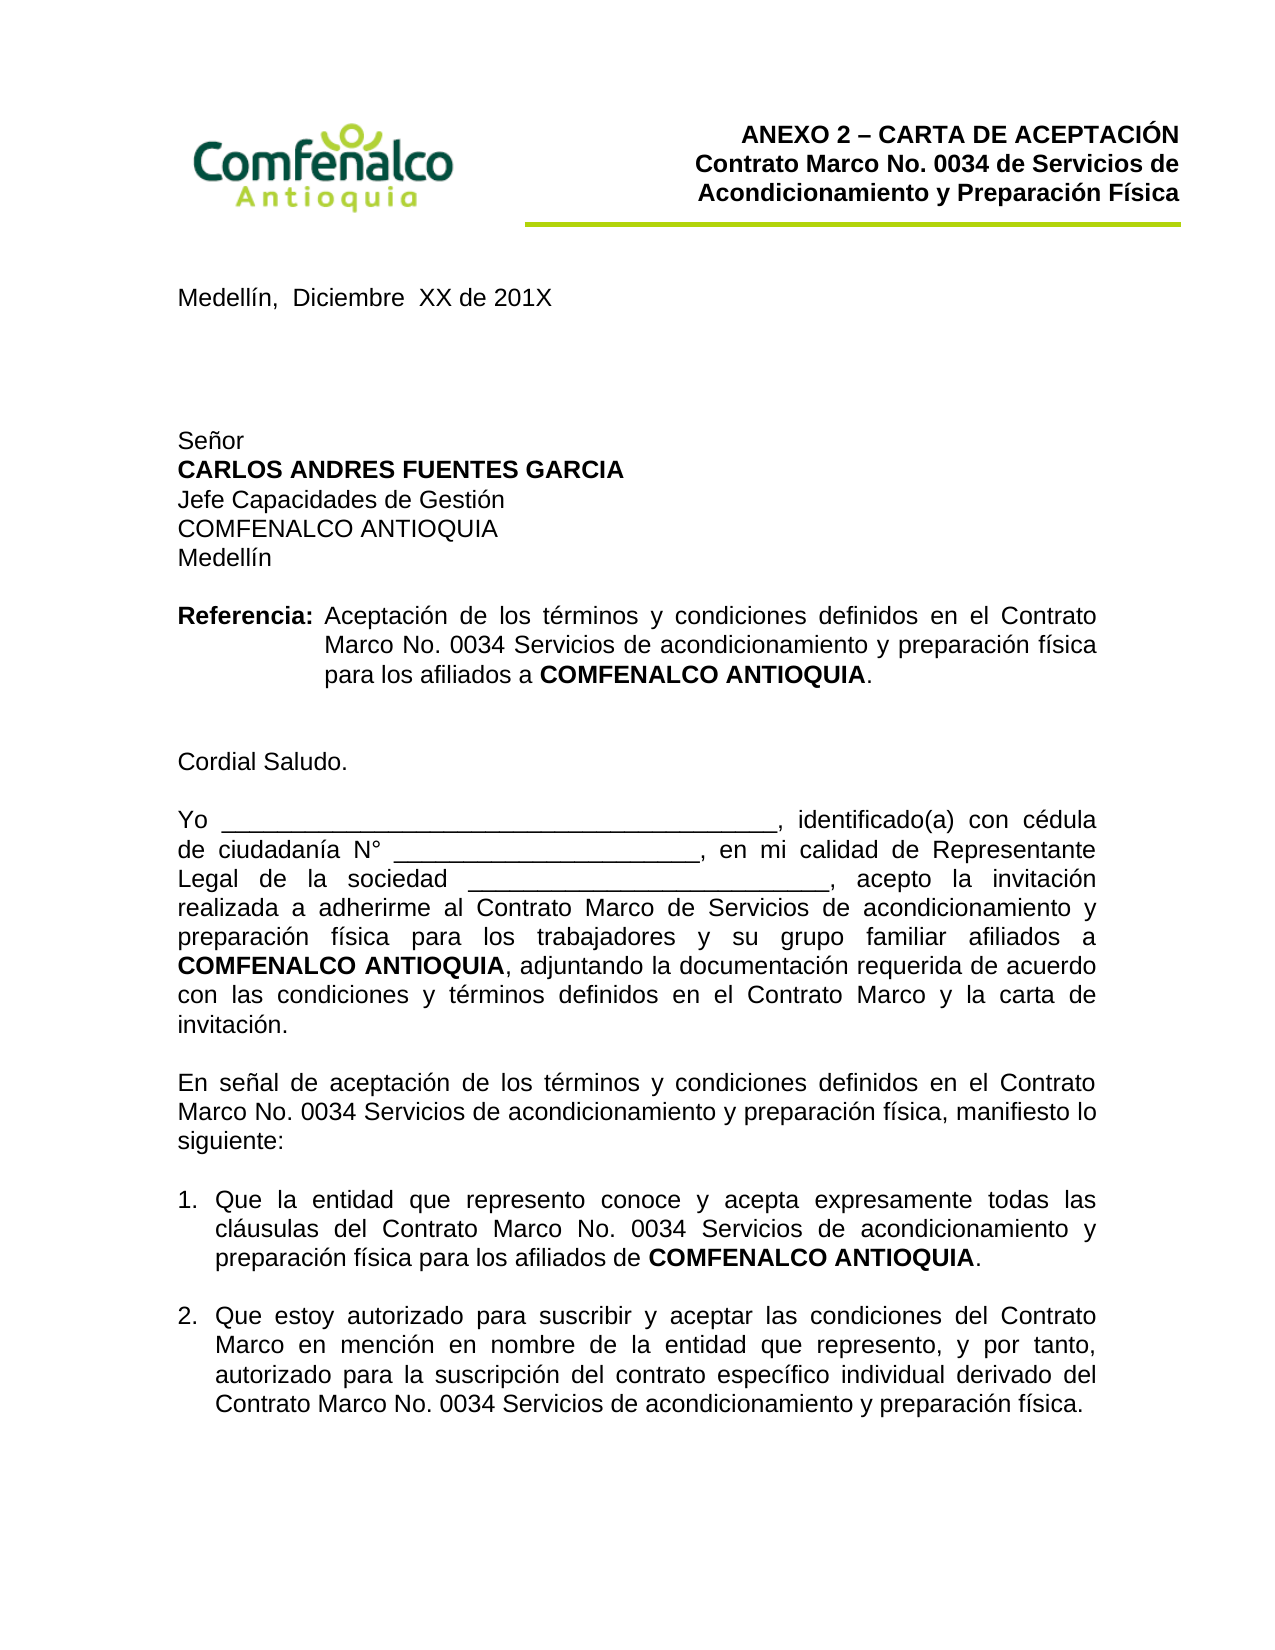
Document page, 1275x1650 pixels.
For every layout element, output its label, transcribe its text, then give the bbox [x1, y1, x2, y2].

text Medellín, Diciembre XX de 201X [177, 283, 1098, 312]
text Jefe Capacidades de Gestión [177, 484, 1098, 513]
text Señor [177, 426, 1098, 455]
text Yo ________________________________________, identificado(a) con cédula de ciudadanía N° ______________________, en mi calidad de Representante Legal de la sociedad __________________________, acepto la invitación realizada a adherirme al Contrato Marco de Servicios de acondicionamiento y preparación física para los trabajadores y su grupo familiar afiliados a COMFENALCO ANTIOQUIA, adjuntando la documentación requerida de acuerdo con las condiciones y términos definidos en el Contrato Marco y la carta de invitación. [177, 805, 1098, 1038]
list Que la entidad que represento conoce y acepta expresamente todas las cláusulas del Contrato Marco No. 0034 Servicios de acondicionamiento y preparación física para los afiliados de COMFENALCO ANTIOQUIA. [177, 1184, 1098, 1272]
text CARLOS ANDRES FUENTES GARCIA [177, 455, 1098, 484]
text Medellín [177, 542, 1098, 572]
text COMFENALCO ANTIOQUIA [177, 513, 1098, 542]
text Referencia: Aceptación de los términos y condiciones definidos en el Contrato Marco No. 0034 Servicios de acondicionamiento y preparación física para los afiliados a COMFENALCO ANTIOQUIA. [177, 601, 1098, 688]
text En señal de aceptación de los términos y condiciones definidos en el Contrato Marco No. 0034 Servicios de acondicionamiento y preparación física, manifiesto lo siguiente: [177, 1067, 1098, 1155]
picture [177, 100, 473, 228]
list Que estoy autorizado para suscribir y aceptar las condiciones del Contrato Marco en mención en nombre de la entidad que represento, y por tanto, autorizado para la suscripción del contrato específico individual derivado del Contrato Marco No. 0034 Servicios de acondicionamiento y preparación física. [177, 1301, 1098, 1417]
text Cordial Saludo. [177, 747, 1098, 776]
